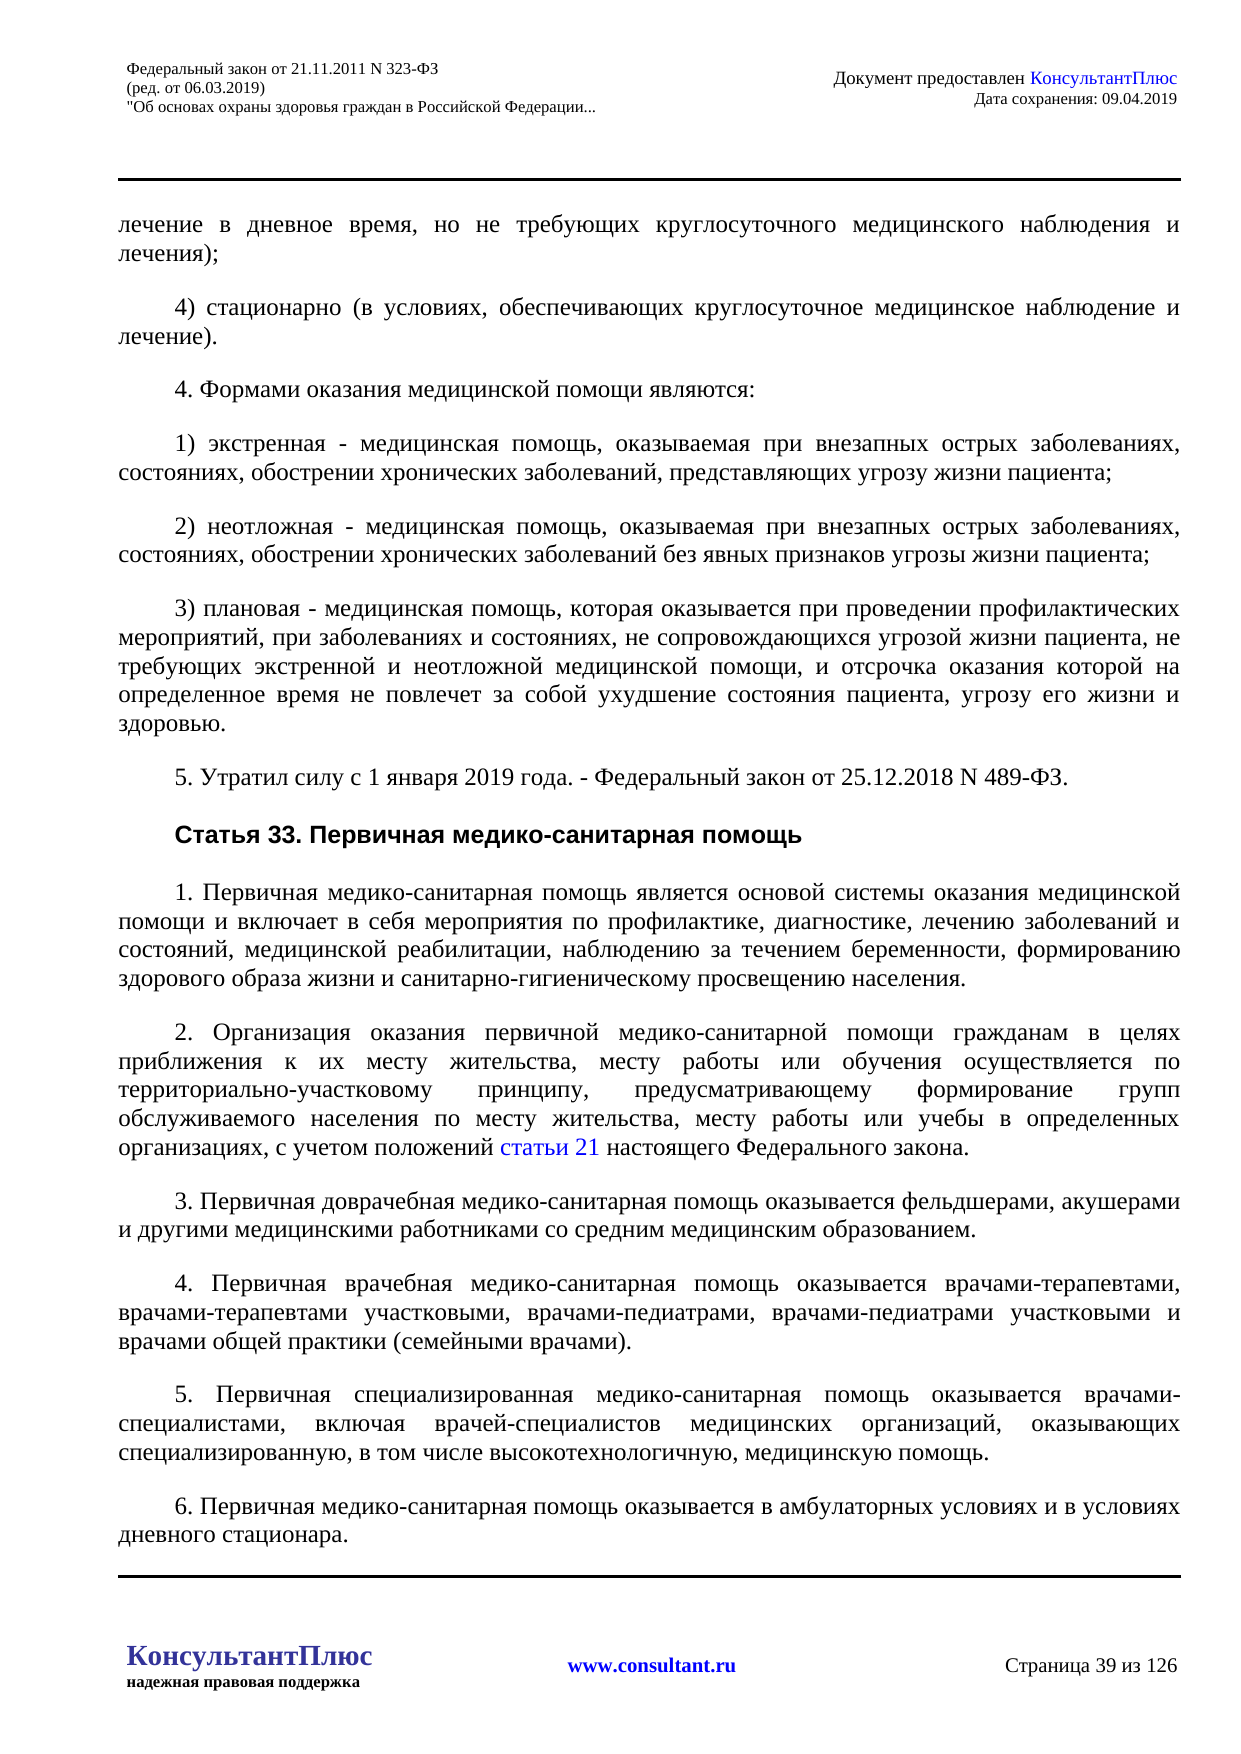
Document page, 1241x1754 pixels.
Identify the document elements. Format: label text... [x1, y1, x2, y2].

text 2) неотложная - медицинская помощь, оказываемая при внезапных острых заболеваниях, состояниях, обострении хронических заболеваний без явных признаков угрозы жизни пациента; [118, 511, 1181, 568]
text 3. Первичная доврачебная медико-санитарная помощь оказывается фельдшерами, акушерами и другими медицинскими работниками со средним медицинским образованием. [118, 1186, 1181, 1243]
title Статья 33. Первичная медико-санитарная помощь [118, 819, 1181, 848]
text 4. Формами оказания медицинской помощи являются: [118, 374, 1181, 403]
text 1. Первичная медико-санитарная помощь является основой системы оказания медицинской помощи и включает в себя мероприятия по профилактике, диагностике, лечению заболеваний и состояний, медицинской реабилитации, наблюдению за течением беременности, формированию здорового образа жизни и санитарно-гигиеническому просвещению населения. [118, 877, 1181, 992]
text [118, 209, 1181, 267]
text 6. Первичная медико-санитарная помощь оказывается в амбулаторных условиях и в условиях дневного стационара. [118, 1491, 1181, 1548]
text 4) стационарно (в условиях, обеспечивающих круглосуточное медицинское наблюдение и лечение). [118, 292, 1181, 349]
text 2. Организация оказания первичной медико-санитарной помощи гражданам в целях приближения к их месту жительства, месту работы или обучения осуществляется по территориально-участковому принципу, предусматривающему формирование групп обслуживаемого населения по месту жительства, месту работы или учебы в определенных организациях, с учетом положений статьи 21 настоящего Федерального закона. [118, 1017, 1181, 1161]
text 5. Утратил силу с 1 января 2019 года. - Федеральный закон от 25.12.2018 N 489-ФЗ. [118, 762, 1181, 791]
text 1) экстренная - медицинская помощь, оказываемая при внезапных острых заболеваниях, состояниях, обострении хронических заболеваний, представляющих угрозу жизни пациента; [118, 428, 1181, 486]
text 5. Первичная специализированная медико-санитарная помощь оказывается врачами-специалистами, включая врачей-специалистов медицинских организаций, оказывающих специализированную, в том числе высокотехнологичную, медицинскую помощь. [118, 1379, 1181, 1466]
text 3) плановая - медицинская помощь, которая оказывается при проведении профилактических мероприятий, при заболеваниях и состояниях, не сопровождающихся угрозой жизни пациента, не требующих экстренной и неотложной медицинской помощи, и отсрочка оказания которой на определенное время не повлечет за собой ухудшение состояния пациента, угрозу его жизни и здоровью. [118, 593, 1181, 737]
text 4. Первичная врачебная медико-санитарная помощь оказывается врачами-терапевтами, врачами-терапевтами участковыми, врачами-педиатрами, врачами-педиатрами участковыми и врачами общей практики (семейными врачами). [118, 1268, 1181, 1354]
